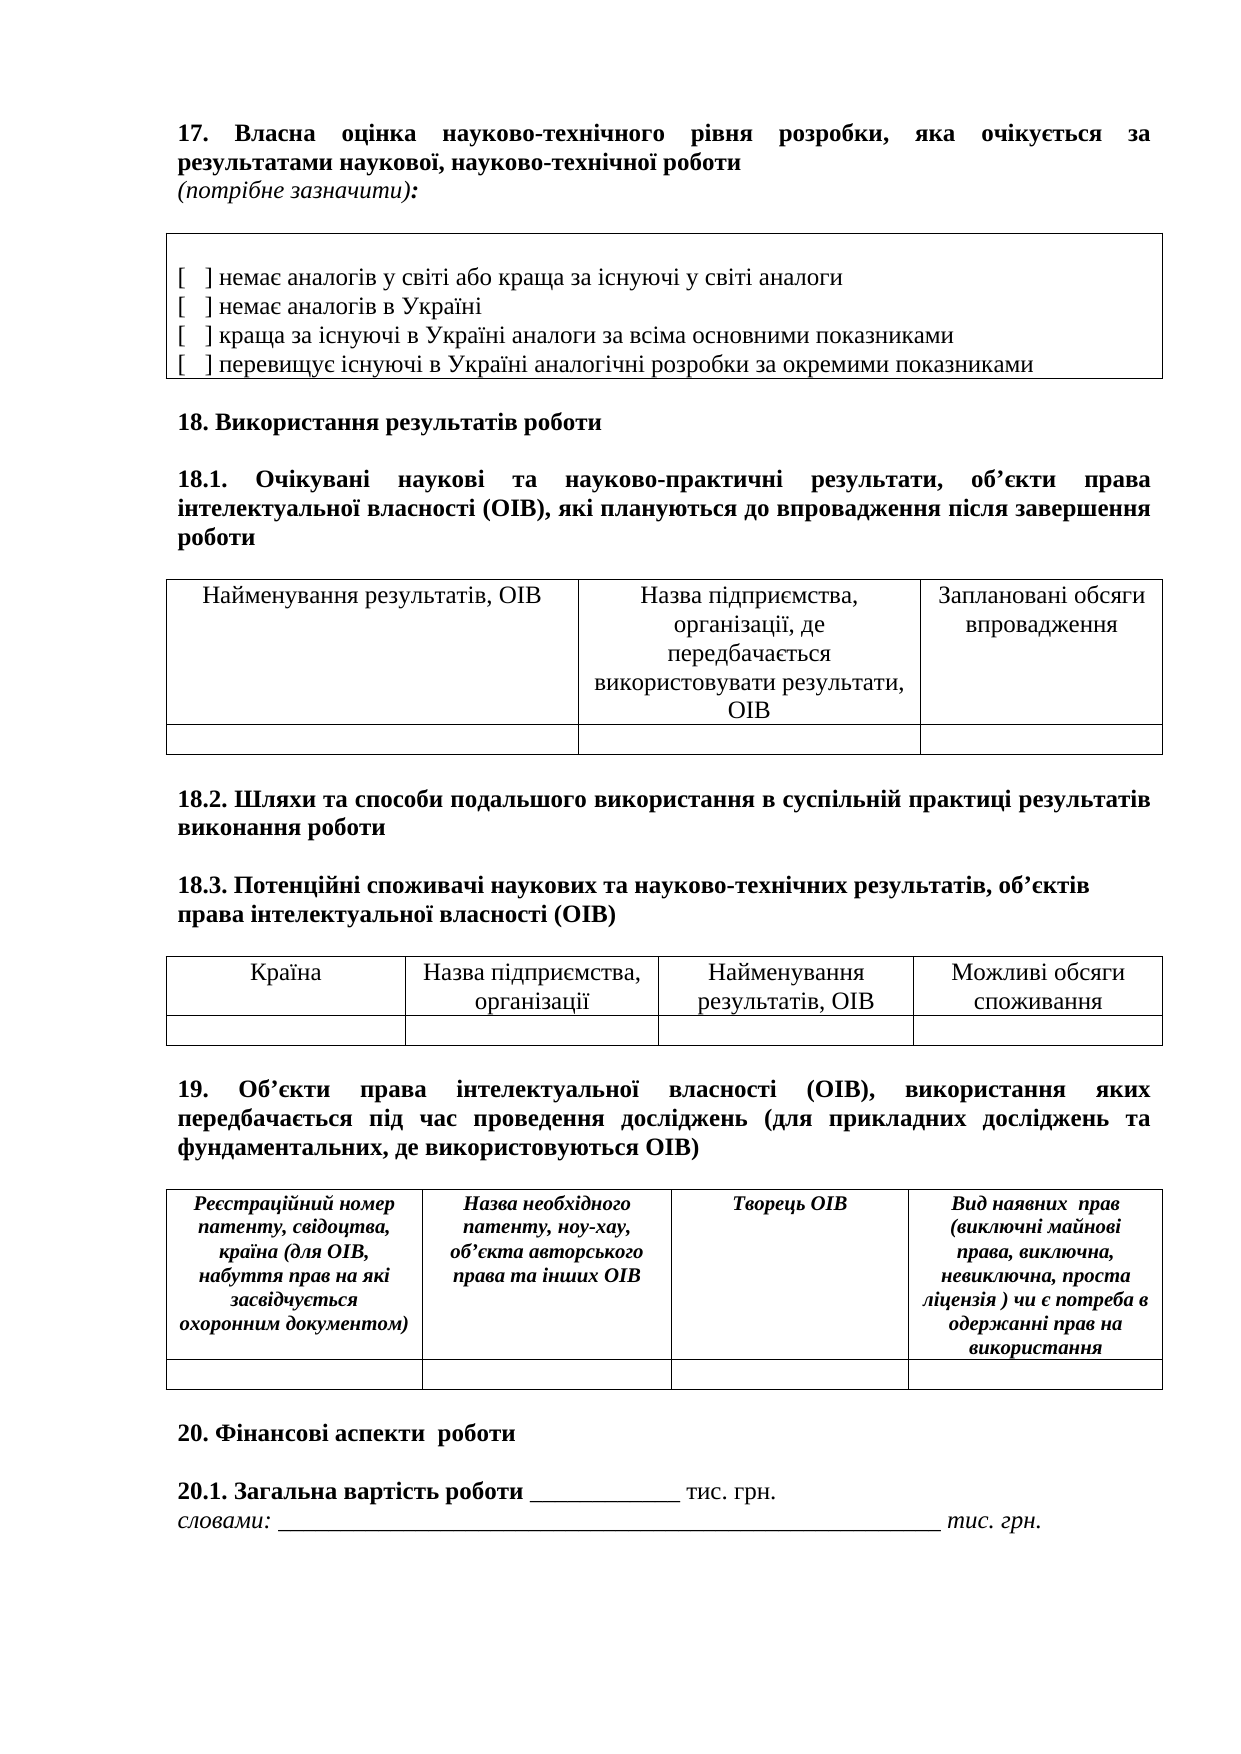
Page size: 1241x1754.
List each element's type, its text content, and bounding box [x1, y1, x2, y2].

text 20.1. Загальна вартість роботи ____________ тис. грн. [177, 1476, 1152, 1505]
text словами: _____________________________________________________ тис. грн. [177, 1505, 1152, 1533]
table_cell [423, 1360, 671, 1389]
table_header Країна [167, 957, 405, 1015]
table_cell [167, 1016, 405, 1044]
table_header Можливі обсяги споживання [914, 957, 1162, 1015]
table_cell [659, 1016, 913, 1044]
text 18.1. Очікувані наукові та науково-практичні результати, об’єкти права інтелектуальної власності (ОІВ), які плануються до впровадження після завершення роботи [177, 464, 1152, 551]
text 19. Об’єкти права інтелектуальної власності (ОІВ), використання яких передбачається під час проведення досліджень (для прикладних досліджень та фундаментальних, де використовуються ОІВ) [177, 1074, 1152, 1161]
table_cell [914, 1016, 1162, 1044]
text 17. Власна оцінка науково-технічного рівня розробки, яка очікується за результатами наукової, науково-технічної роботи [177, 118, 1152, 176]
table_header Назва підприємства, організації, де передбачається використовувати результати, ОІВ [579, 580, 920, 724]
table_header [ ] немає аналогів у світі або краща за існуючі у світі аналоги [ ] немає аналогів в Україні [ ] краща за існуючі в Україні аналоги за всіма основними показниками [ ] перевищує існуючі в Україні аналогічні розробки за окремими показниками [167, 234, 1162, 377]
table_cell [921, 725, 1162, 754]
table_cell [167, 725, 578, 754]
text 18. Використання результатів роботи [177, 407, 1152, 436]
table_cell [406, 1016, 658, 1044]
table_header Реєстраційний номер патенту, свідоцтва, країна (для ОІВ, набуття прав на які засвідчується охоронним документом) [167, 1190, 422, 1359]
table_header Творець ОІВ [672, 1190, 908, 1359]
text 18.3. Потенційні споживачі наукових та науково-технічних результатів, об’єктів права інтелектуальної власності (ОІВ) [177, 870, 1152, 927]
table_cell [909, 1360, 1162, 1389]
text 20. Фінансові аспекти роботи [177, 1418, 1152, 1447]
table_header Найменування результатів, ОІВ [167, 580, 578, 724]
table_header Вид наявних прав (виключні майнові права, виключна, невиключна, проста ліцензія ) чи є потреба в одержанні прав на використання [909, 1190, 1162, 1359]
table_header Назва необхідного патенту, ноу-хау, об’єкта авторського права та інших ОІВ [423, 1190, 671, 1359]
table_header Заплановані обсяги впровадження [921, 580, 1162, 724]
table_header Назва підприємства, організації [406, 957, 658, 1015]
text (потрібне зазначити): [177, 176, 1152, 204]
table_header Найменування результатів, ОІВ [659, 957, 913, 1015]
table_cell [579, 725, 920, 754]
table_cell [167, 1360, 422, 1389]
text 18.2. Шляхи та способи подальшого використання в суспільній практиці результатів виконання роботи [177, 784, 1152, 841]
table_cell [672, 1360, 908, 1389]
